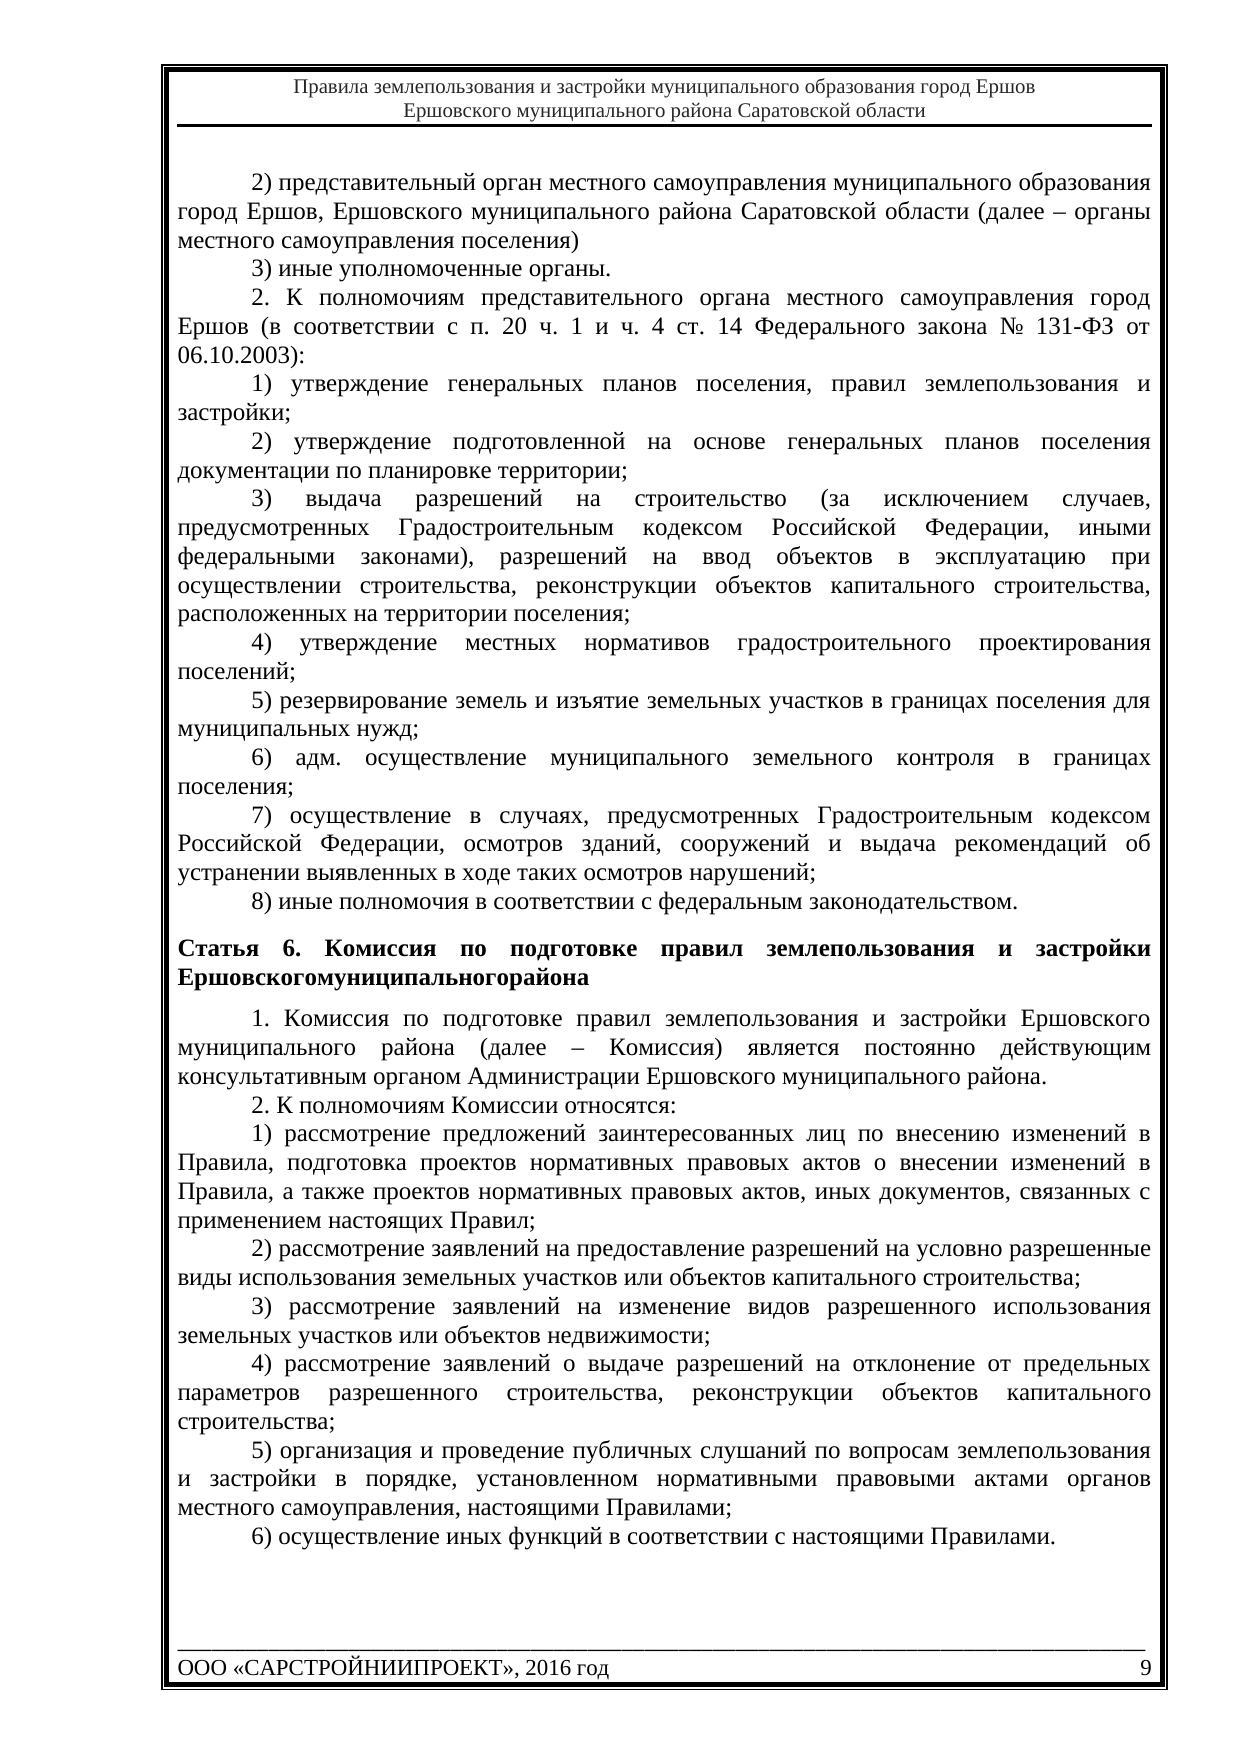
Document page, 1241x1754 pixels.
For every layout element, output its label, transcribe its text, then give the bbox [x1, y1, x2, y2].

text 2) утверждение подготовленной на основе генеральных планов поселения документации по планировке территории; [177, 426, 1152, 483]
text 3) рассмотрение заявлений на изменение видов разрешенного использования земельных участков или объектов недвижимости; [177, 1291, 1152, 1348]
text 5) резервирование земель и изъятие земельных участков в границах поселения для муниципальных нужд; [177, 685, 1152, 742]
text 4) утверждение местных нормативов градостроительного проектирования поселений; [177, 627, 1152, 685]
text 2) представительный орган местного самоуправления муниципального образования город Ершов, Ершовского муниципального района Саратовской области (далее – органы местного самоуправления поселения) [177, 167, 1152, 253]
text 6) осуществление иных функций в соответствии с настоящими Правилами. [177, 1521, 1152, 1550]
text 4) рассмотрение заявлений о выдаче разрешений на отклонение от предельных параметров разрешенного строительства, реконструкции объектов капитального строительства; [177, 1348, 1152, 1435]
text 6) адм. осуществление муниципального земельного контроля в границах поселения; [177, 742, 1152, 800]
text 8) иные полномочия в соответствии с федеральным законодательством. [177, 886, 1152, 915]
text 2. К полномочиям Комиссии относятся: [177, 1090, 1152, 1118]
text 2. К полномочиям представительного органа местного самоуправления город Ершов (в соответствии с п. 20 ч. 1 и ч. 4 ст. 14 Федерального закона № 131-ФЗ от 06.10.2003): [177, 282, 1152, 368]
subtitle Статья 6. Комиссия по подготовке правил землепользования и застройки Ершовскогомуниципальногорайона [177, 933, 1152, 991]
text 1) утверждение генеральных планов поселения, правил землепользования и застройки; [177, 368, 1152, 426]
text 1) рассмотрение предложений заинтересованных лиц по внесению изменений в Правила, подготовка проектов нормативных правовых актов о внесении изменений в Правила, а также проектов нормативных правовых актов, иных документов, связанных с применением настоящих Правил; [177, 1118, 1152, 1233]
text 3) иные уполномоченные органы. [177, 253, 1152, 282]
text 7) осуществление в случаях, предусмотренных Градостроительным кодексом Российской Федерации, осмотров зданий, сооружений и выдача рекомендаций об устранении выявленных в ходе таких осмотров нарушений; [177, 800, 1152, 886]
text 2) рассмотрение заявлений на предоставление разрешений на условно разрешенные виды использования земельных участков или объектов капитального строительства; [177, 1233, 1152, 1291]
text 3) выдача разрешений на строительство (за исключением случаев, предусмотренных Градостроительным кодексом Российской Федерации, иными федеральными законами), разрешений на ввод объектов в эксплуатацию при осуществлении строительства, реконструкции объектов капитального строительства, расположенных на территории поселения; [177, 483, 1152, 627]
text 5) организация и проведение публичных слушаний по вопросам землепользования и застройки в порядке, установленном нормативными правовыми актами органов местного самоуправления, настоящими Правилами; [177, 1435, 1152, 1521]
text 1. Комиссия по подготовке правил землепользования и застройки Ершовского муниципального района (далее – Комиссия) является постоянно действующим консультативным органом Администрации Ершовского муниципального района. [177, 1003, 1152, 1090]
